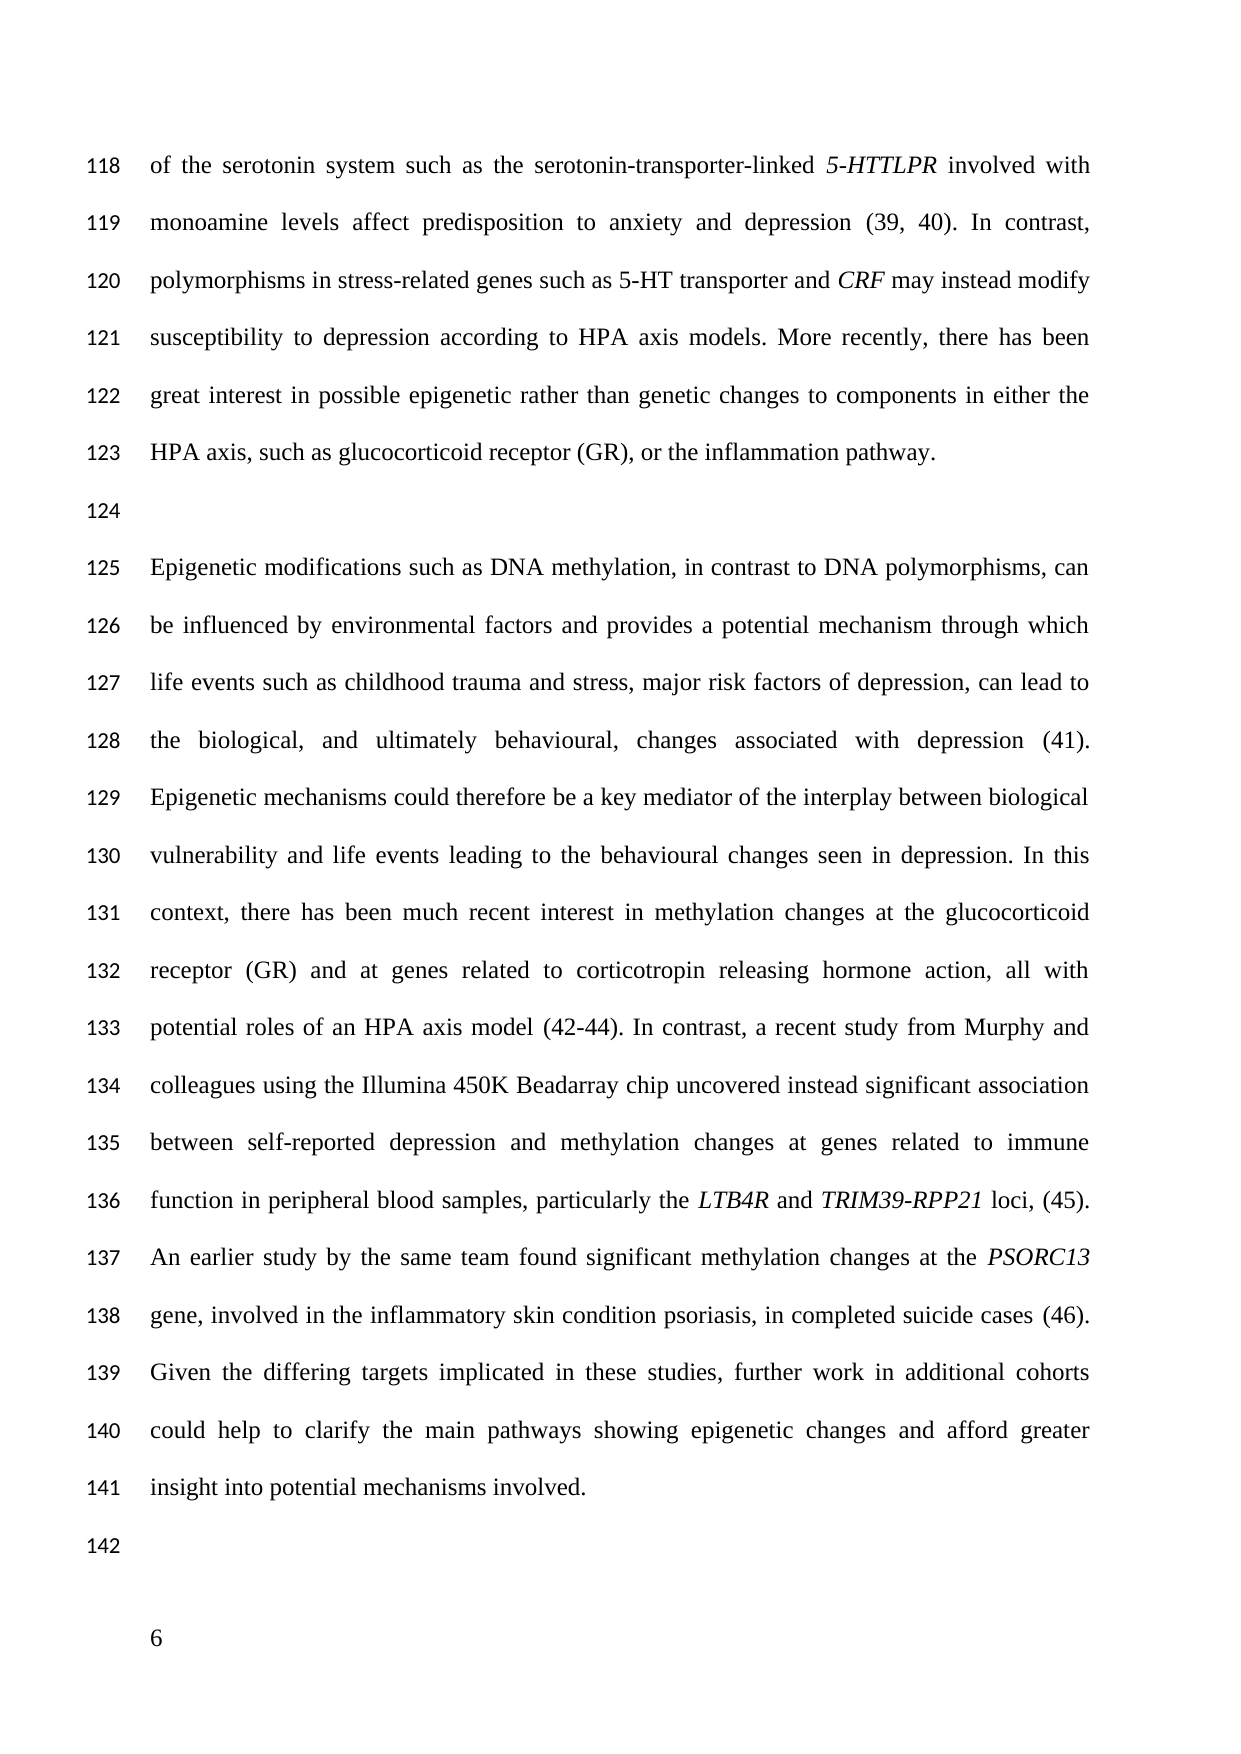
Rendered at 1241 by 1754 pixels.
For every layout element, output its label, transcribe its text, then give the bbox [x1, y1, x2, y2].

text Epigenetic modifications such as DNA methylation, in contrast to DNA polymorphisms, can be influenced by environmental factors and provides a potential mechanism through which life events such as childhood trauma and stress, major risk factors of depression, can lead to the biological, and ultimately behavioural, changes associated with depression (41). Epigenetic mechanisms could therefore be a key mediator of the interplay between biological vulnerability and life events leading to the behavioural changes seen in depression. In this context, there has been much recent interest in methylation changes at the glucocorticoid receptor (GR) and at genes related to corticotropin releasing hormone action, all with potential roles of an HPA axis model (42-44). In contrast, a recent study from Murphy and colleagues using the Illumina 450K Beadarray chip uncovered instead significant association between self-reported depression and methylation changes at genes related to immune function in peripheral blood samples, particularly the LTB4R and TRIM39-RPP21 loci, (45). An earlier study by the same team found significant methylation changes at the PSORC13 gene, involved in the inflammatory skin condition psoriasis, in completed suicide cases (46). Given the differing targets implicated in these studies, further work in additional cohorts could help to clarify the main pathways showing epigenetic changes and afford greater insight into potential mechanisms involved. [150, 552, 1090, 1501]
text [150, 150, 1090, 466]
